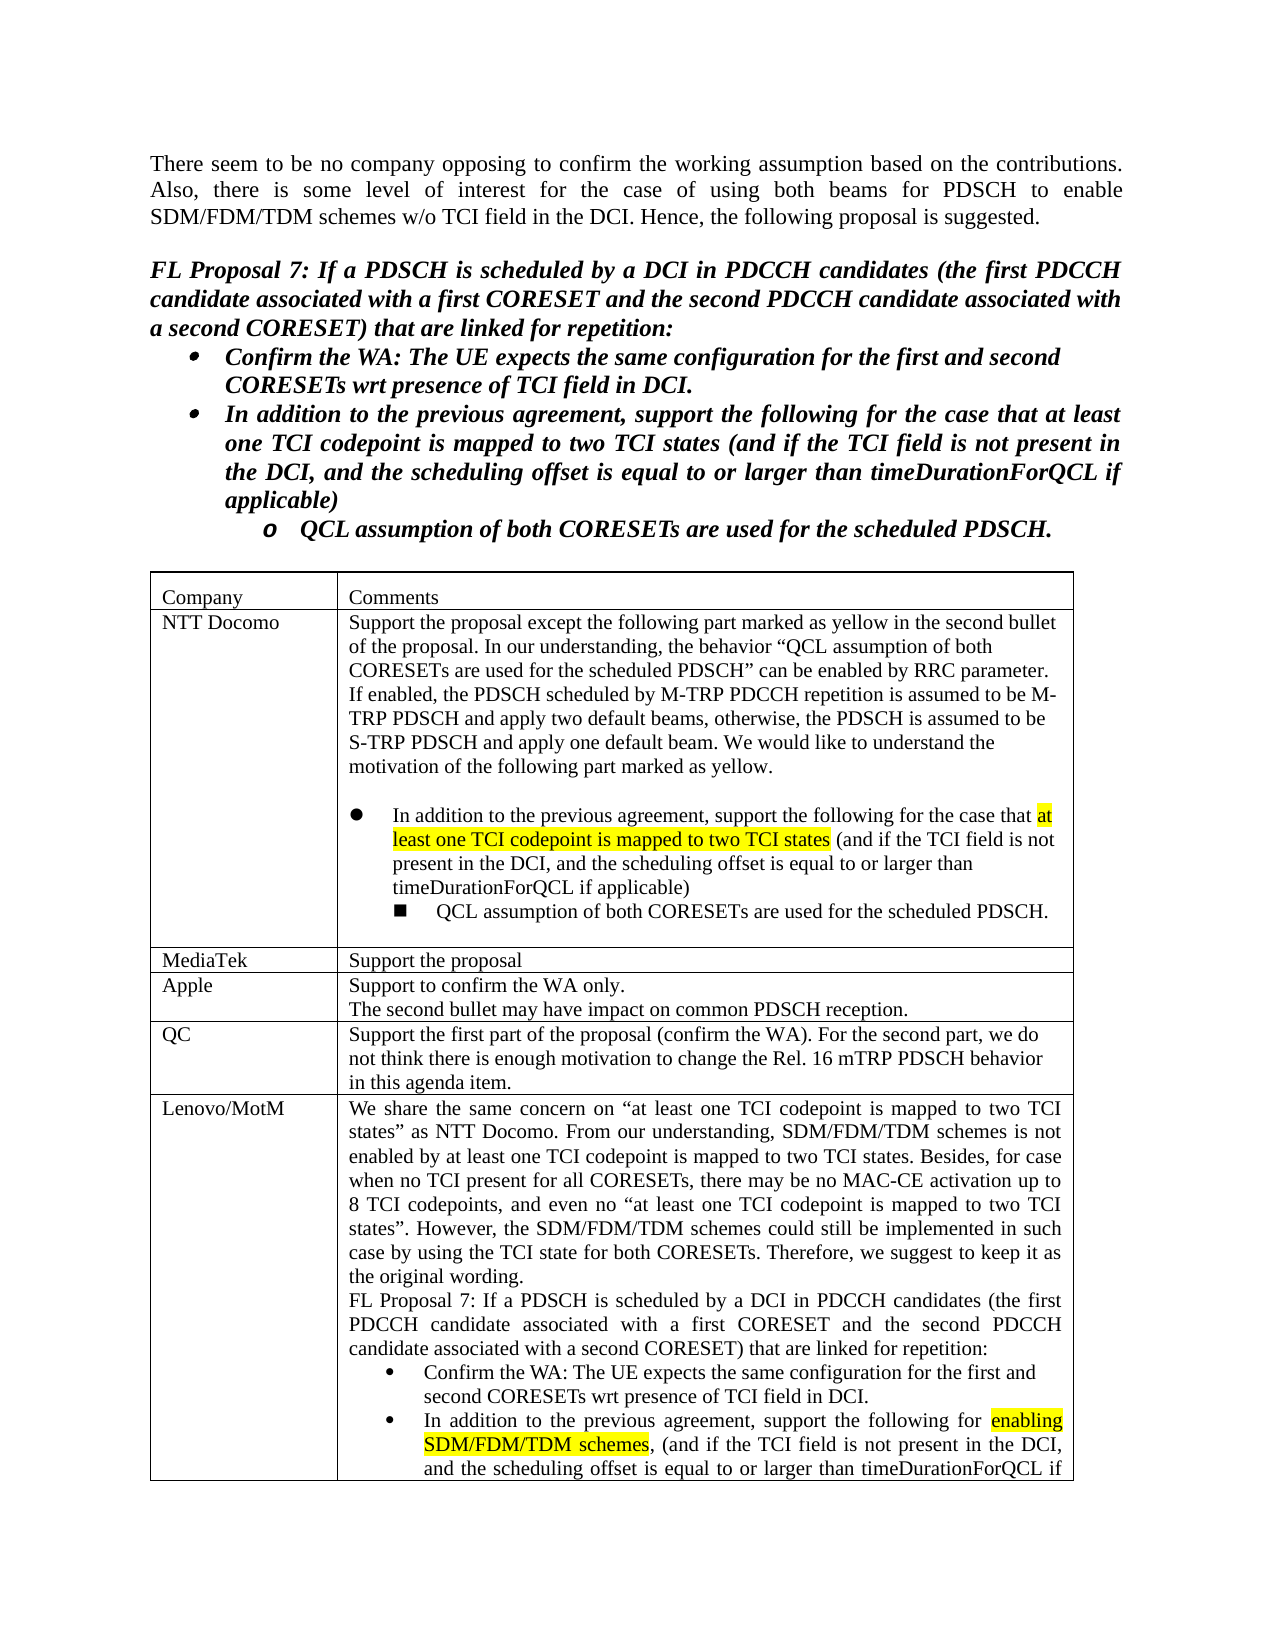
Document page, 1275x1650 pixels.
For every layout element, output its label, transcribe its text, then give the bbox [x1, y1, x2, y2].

table_cell Lenovo/MotM [151, 1095, 337, 1480]
list In addition to the previous agreement, support the following for the case that at least one TCI codepoint is mapped to two TCI states (and if the TCI field is not present in the DCI, and the scheduling offset is equal to or larger than timeDurationForQCL if applicable) [187, 399, 1125, 514]
table_cell MediaTek [151, 948, 337, 972]
table_cell Support to confirm the WA only. The second bullet may have impact on common PDSCH reception. [338, 973, 1073, 1021]
table_header Comments [338, 573, 1073, 609]
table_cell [338, 1095, 1073, 1480]
table_cell Support the first part of the proposal (confirm the WA). For the second part, we do not think there is enough motivation to change the Rel. 16 mTRP PDSCH behavior in this agenda item. [338, 1022, 1073, 1094]
list There seem to be no company opposing to confirm the working assumption based on the contributions. Also, there is some level of interest for the case of using both beams for PDSCH to enable SDM/FDM/TDM schemes w/o TCI field in the DCI. Hence, the following proposal is suggested. [150, 150, 1125, 229]
list FL Proposal 7: If a PDSCH is scheduled by a DCI in PDCCH candidates (the first PDCCH candidate associated with a first CORESET and the second PDCCH candidate associated with a second CORESET) that are linked for repetition: [150, 255, 1125, 342]
table_header Company [151, 573, 337, 609]
table_cell NTT Docomo [151, 610, 337, 947]
table_cell Support the proposal [338, 948, 1073, 972]
table_cell QC [151, 1022, 337, 1094]
table_cell Apple [151, 973, 337, 1021]
list Confirm the WA: The UE expects the same configuration for the first and second CORESETs wrt presence of TCI field in DCI. [187, 342, 1125, 399]
list QCL assumption of both CORESETs are used for the scheduled PDSCH. [262, 514, 1125, 545]
table_cell Support the proposal except the following part marked as yellow in the second bullet of the proposal. In our understanding, the behavior “QCL assumption of both CORESETs are used for the scheduled PDSCH” can be enabled by RRC parameter. If enabled, the PDSCH scheduled by M-TRP PDCCH repetition is assumed to be M-TRP PDSCH and apply two default beams, otherwise, the PDSCH is assumed to be S-TRP PDSCH and apply one default beam. We would like to understand the motivation of the following part marked as yellow. In addition to the previous agreement, support the following for the case that at least one TCI codepoint is mapped to two TCI states (and if the TCI field is not present in the DCI, and the scheduling offset is equal to or larger than timeDurationForQCL if applicable) QCL assumption of both CORESETs are used for the scheduled PDSCH. [338, 610, 1073, 947]
